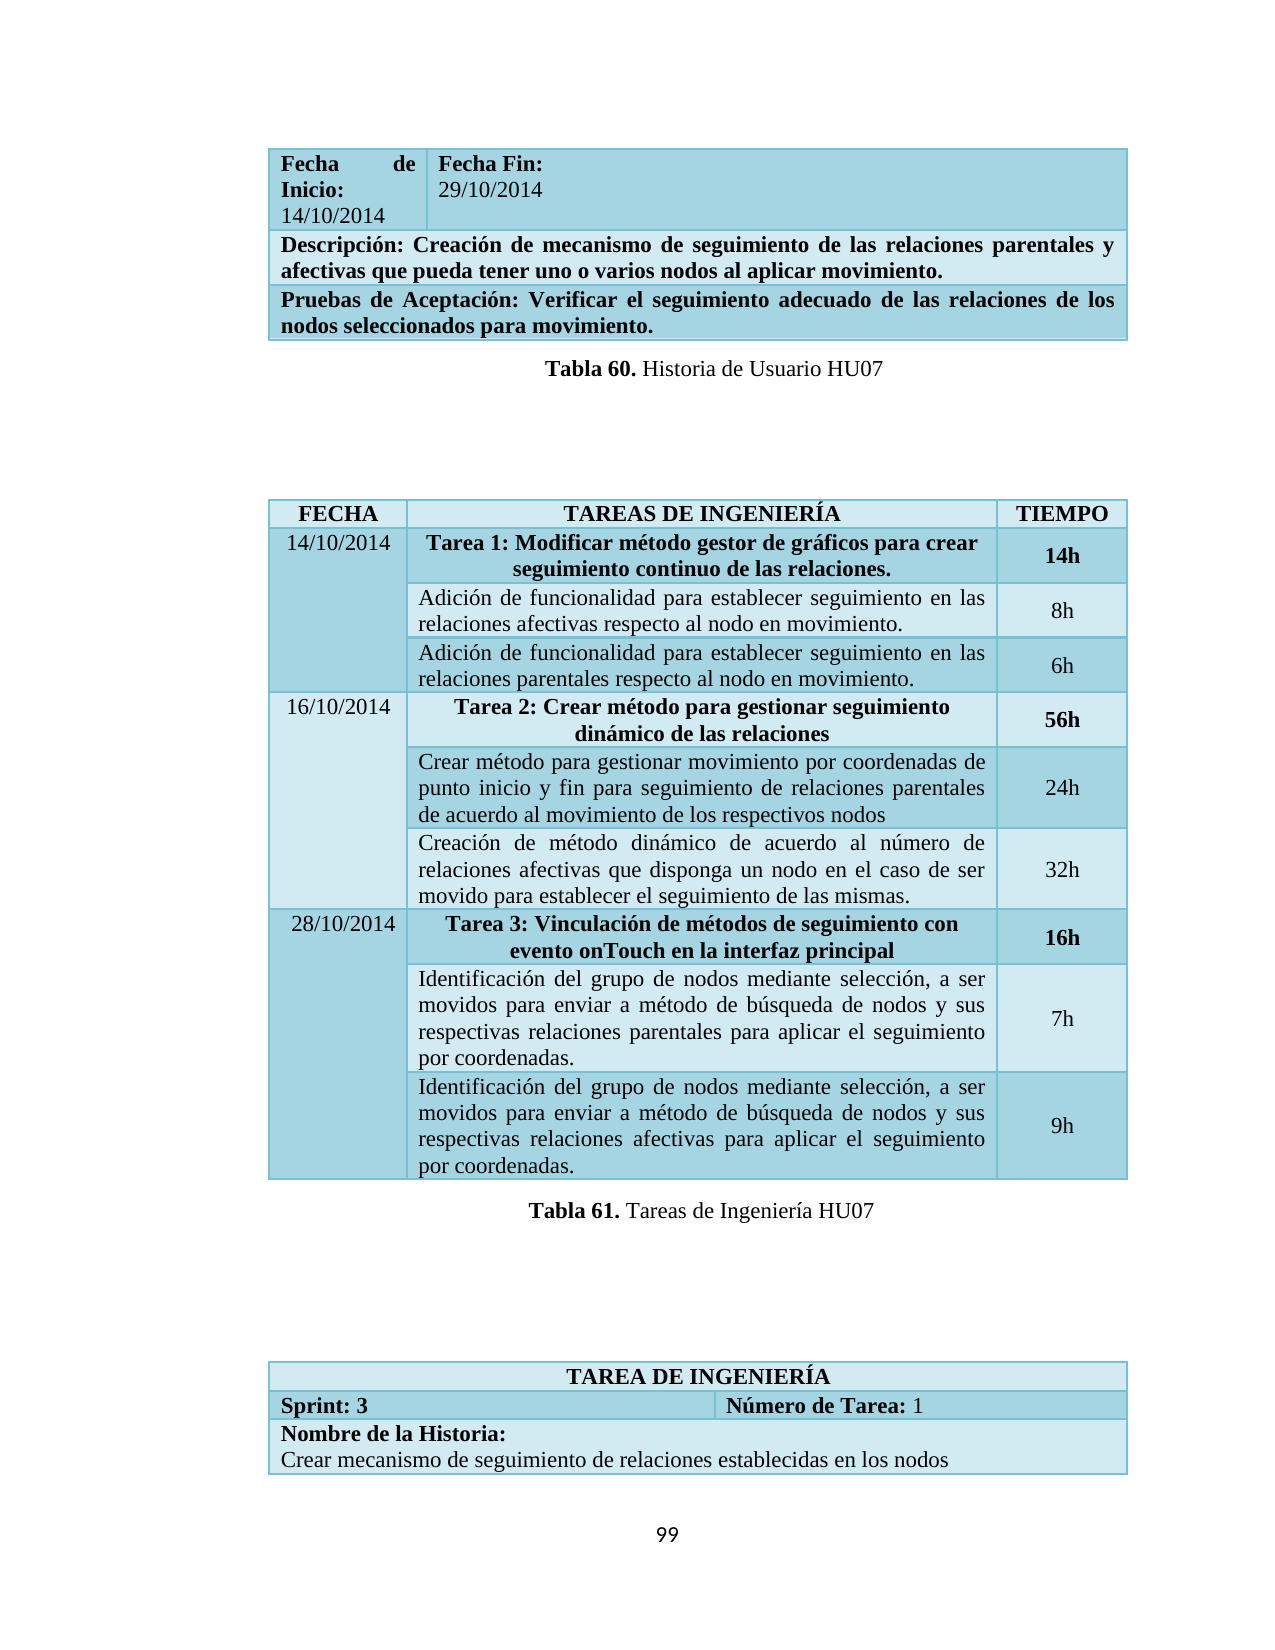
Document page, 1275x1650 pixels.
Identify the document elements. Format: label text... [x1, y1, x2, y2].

table_cell Identificación del grupo de nodos mediante selección, a ser movidos para enviar a método de búsqueda de nodos y sus respectivas relaciones parentales para aplicar el seguimiento por coordenadas. [408, 965, 996, 1071]
table_cell Adición de funcionalidad para establecer seguimiento en las relaciones afectivas respecto al nodo en movimiento. [408, 584, 996, 636]
table_cell Nombre de la Historia: Crear mecanismo de seguimiento de relaciones establecidas en los nodos [270, 1420, 1126, 1473]
table_cell 9h [998, 1073, 1126, 1178]
table_cell 16h [998, 910, 1126, 963]
table_cell Tarea 3: Vinculación de métodos de seguimiento con evento onTouch en la interfaz principal [408, 910, 996, 963]
table_cell Número de Tarea: 1 [716, 1392, 1126, 1418]
table_cell 14/10/2014 [270, 529, 406, 691]
table_cell 6h [998, 639, 1126, 691]
table_header TAREA DE INGENIERÍA [270, 1363, 1126, 1389]
table_cell Tarea 2: Crear método para gestionar seguimiento dinámico de las relaciones [408, 693, 996, 746]
table_header FECHA [270, 501, 406, 527]
table_cell Pruebas de Aceptación: Verificar el seguimiento adecuado de las relaciones de los nodos seleccionados para movimiento. [270, 286, 1126, 338]
table_header TIEMPO [998, 501, 1126, 527]
table_header TAREAS DE INGENIERÍA [408, 501, 996, 527]
table_cell Creación de método dinámico de acuerdo al número de relaciones afectivas que disponga un nodo en el caso de ser movido para establecer el seguimiento de las mismas. [408, 829, 996, 908]
table_cell Sprint: 3 [270, 1392, 714, 1418]
table_cell 14h [998, 529, 1126, 582]
table_cell 32h [998, 829, 1126, 908]
table_cell Fecha Fin: 29/10/2014 [428, 150, 1126, 229]
table_cell 56h [998, 693, 1126, 746]
table_cell Adición de funcionalidad para establecer seguimiento en las relaciones parentales respecto al nodo en movimiento. [408, 639, 996, 691]
table_cell 24h [998, 748, 1126, 827]
table_cell Identificación del grupo de nodos mediante selección, a ser movidos para enviar a método de búsqueda de nodos y sus respectivas relaciones afectivas para aplicar el seguimiento por coordenadas. [408, 1073, 996, 1178]
table_cell 28/10/2014 [270, 910, 406, 1178]
table_cell Fecha de Inicio: 14/10/2014 [270, 150, 426, 229]
table_cell Crear método para gestionar movimiento por coordenadas de punto inicio y fin para seguimiento de relaciones parentales de acuerdo al movimiento de los respectivos nodos [408, 748, 996, 827]
table_cell 16/10/2014 [270, 693, 406, 908]
table_cell 7h [998, 965, 1126, 1071]
table_cell 8h [998, 584, 1126, 636]
table_cell Tarea 1: Modificar método gestor de gráficos para crear seguimiento continuo de las relaciones. [408, 529, 996, 582]
table_cell Descripción: Creación de mecanismo de seguimiento de las relaciones parentales y afectivas que pueda tener uno o varios nodos al aplicar movimiento. [270, 231, 1126, 284]
